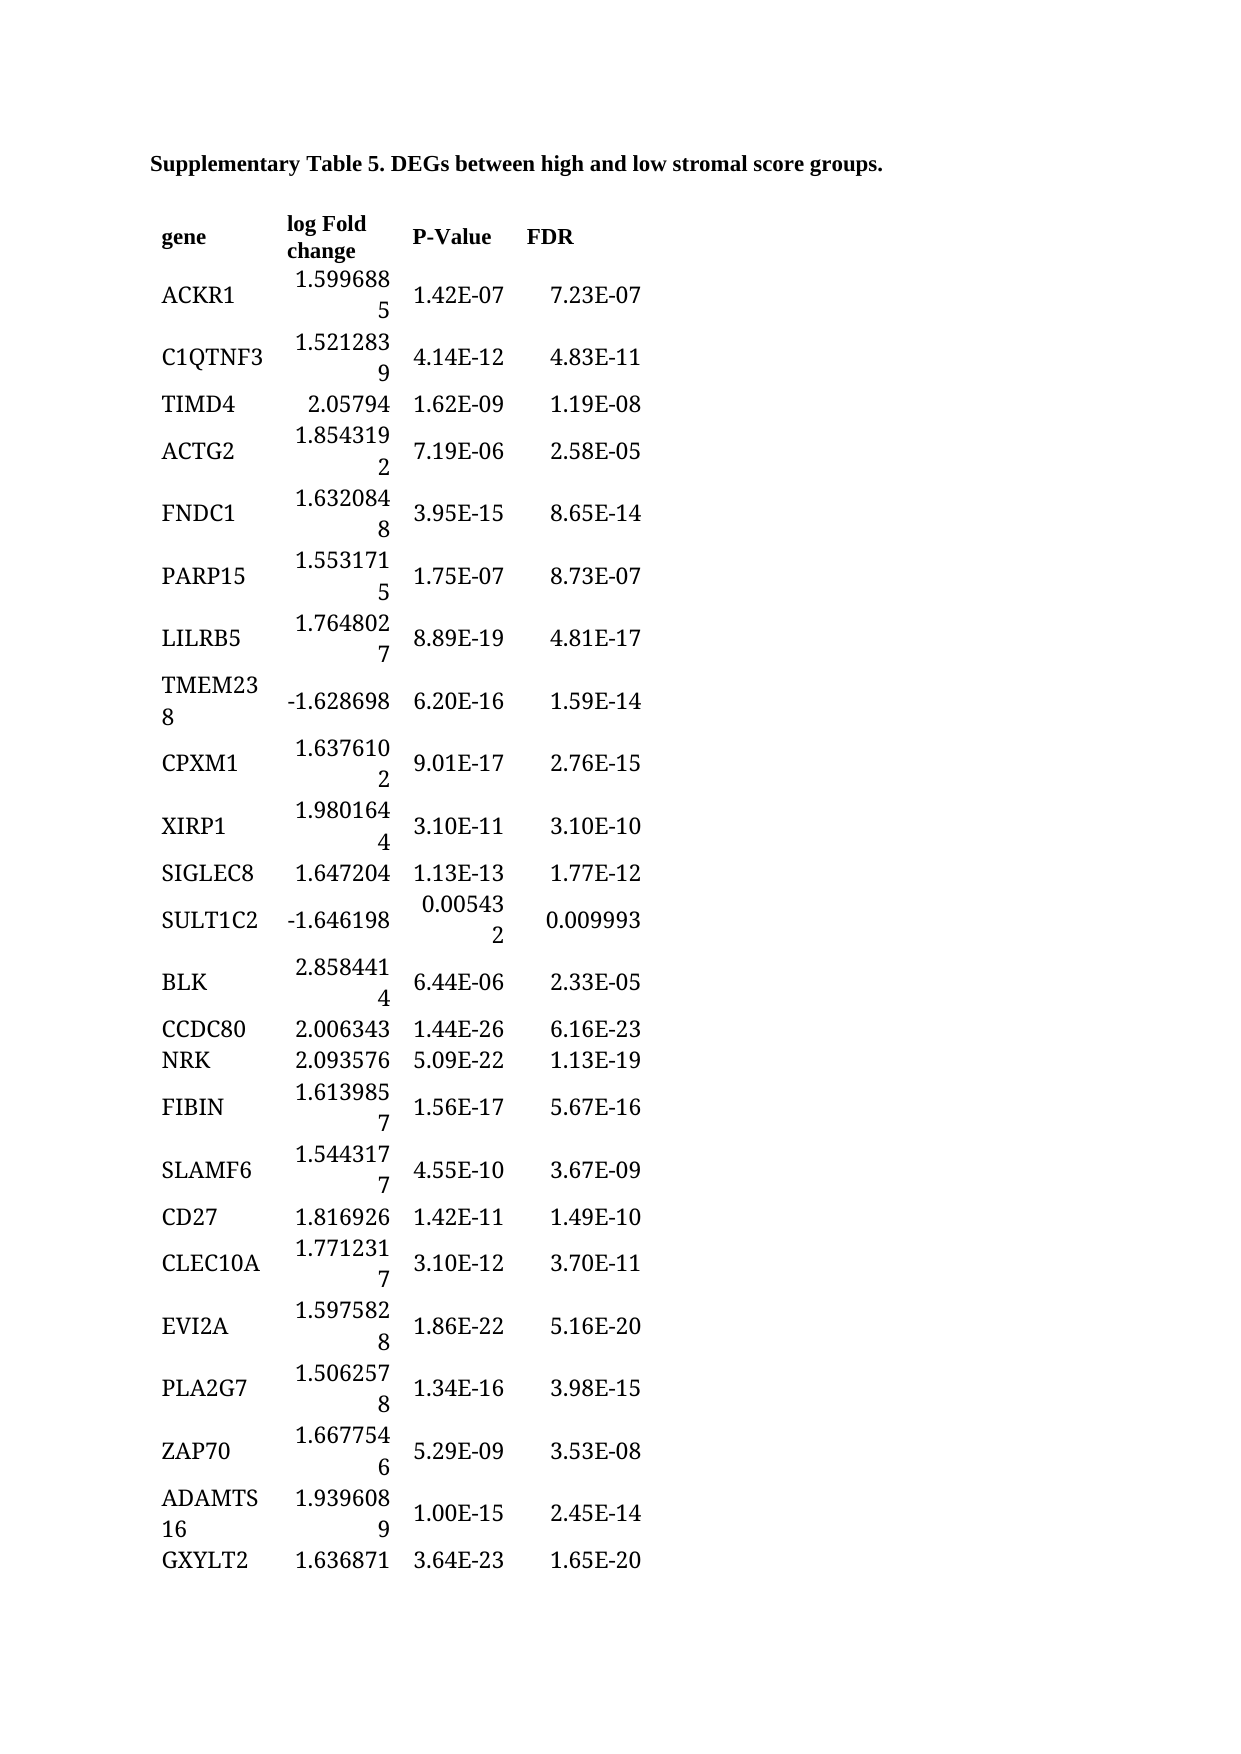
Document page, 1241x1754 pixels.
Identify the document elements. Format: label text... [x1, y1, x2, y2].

table_cell 1.7712317 [276, 1232, 401, 1294]
table_cell XIRP1 [150, 794, 276, 857]
table_cell 4.14E-12 [401, 326, 515, 388]
table_cell 5.29E-09 [401, 1419, 515, 1482]
table_cell 6.16E-23 [515, 1013, 652, 1044]
table_cell 3.53E-08 [515, 1419, 652, 1482]
table_cell C1QTNF3 [150, 326, 276, 388]
table_cell 1.65E-20 [515, 1544, 652, 1576]
table_cell 4.81E-17 [515, 607, 652, 669]
table_cell 1.8543192 [276, 419, 401, 482]
table_cell -1.628698 [276, 669, 401, 732]
table_cell 2.76E-15 [515, 732, 652, 794]
table_cell 2.8584414 [276, 951, 401, 1013]
table_cell 1.44E-26 [401, 1013, 515, 1044]
table_cell PLA2G7 [150, 1357, 276, 1419]
table_cell 1.86E-22 [401, 1294, 515, 1357]
table_cell 1.00E-15 [401, 1482, 515, 1544]
table_cell ADAMTS16 [150, 1482, 276, 1544]
table_cell 2.093576 [276, 1044, 401, 1076]
table_cell PARP15 [150, 544, 276, 607]
table_cell 8.73E-07 [515, 544, 652, 607]
table_cell 4.83E-11 [515, 326, 652, 388]
table_cell 1.13E-19 [515, 1044, 652, 1076]
table_cell LILRB5 [150, 607, 276, 669]
table_cell FNDC1 [150, 482, 276, 544]
table_cell 3.95E-15 [401, 482, 515, 544]
table_cell 1.5996885 [276, 263, 401, 326]
table_cell 1.6376102 [276, 732, 401, 794]
text Supplementary Table 5. DEGs between high and low stromal score groups. [150, 150, 1090, 176]
table_cell 1.59E-14 [515, 669, 652, 732]
table_cell 1.9396089 [276, 1482, 401, 1544]
table_cell 1.42E-07 [401, 263, 515, 326]
table_cell 1.62E-09 [401, 388, 515, 419]
table_cell GXYLT2 [150, 1544, 276, 1576]
table_cell 1.5975828 [276, 1294, 401, 1357]
table_cell 3.70E-11 [515, 1232, 652, 1294]
table_cell SLAMF6 [150, 1138, 276, 1201]
table_cell 3.10E-11 [401, 794, 515, 857]
table_cell 1.6320848 [276, 482, 401, 544]
table_cell 2.33E-05 [515, 951, 652, 1013]
table_cell 9.01E-17 [401, 732, 515, 794]
table_cell 1.6368713 [276, 1544, 401, 1576]
table_cell 5.67E-16 [515, 1076, 652, 1138]
table_cell BLK [150, 951, 276, 1013]
table_cell 1.647204 [276, 857, 401, 888]
table_cell 1.34E-16 [401, 1357, 515, 1419]
table_cell 1.56E-17 [401, 1076, 515, 1138]
table_cell 1.816926 [276, 1201, 401, 1232]
table_cell 3.10E-10 [515, 794, 652, 857]
table_cell 1.5062578 [276, 1357, 401, 1419]
table_cell 7.19E-06 [401, 419, 515, 482]
table_cell 1.42E-11 [401, 1201, 515, 1232]
table_cell ACTG2 [150, 419, 276, 482]
table_cell ACKR1 [150, 263, 276, 326]
table_header FDR [515, 210, 652, 263]
table_cell 3.10E-12 [401, 1232, 515, 1294]
table_cell 1.75E-07 [401, 544, 515, 607]
table_cell 0.009993 [515, 888, 652, 951]
table_cell CLEC10A [150, 1232, 276, 1294]
table_header gene [150, 210, 276, 263]
table_cell 2.006343 [276, 1013, 401, 1044]
table_cell 3.98E-15 [515, 1357, 652, 1419]
table_cell 1.19E-08 [515, 388, 652, 419]
table_cell 1.6139857 [276, 1076, 401, 1138]
table_cell EVI2A [150, 1294, 276, 1357]
table_cell 1.5443177 [276, 1138, 401, 1201]
table_cell 6.44E-06 [401, 951, 515, 1013]
table_cell SULT1C2 [150, 888, 276, 951]
table_cell FIBIN [150, 1076, 276, 1138]
table_cell 6.20E-16 [401, 669, 515, 732]
table_cell -1.646198 [276, 888, 401, 951]
table_cell 7.23E-07 [515, 263, 652, 326]
table_cell 3.64E-23 [401, 1544, 515, 1576]
table_cell TMEM238 [150, 669, 276, 732]
table_header log Fold change [276, 210, 401, 263]
table_cell 1.5531715 [276, 544, 401, 607]
table_cell ZAP70 [150, 1419, 276, 1482]
table_cell 8.65E-14 [515, 482, 652, 544]
table_cell TIMD4 [150, 388, 276, 419]
table_cell 2.58E-05 [515, 419, 652, 482]
table_cell 1.5212839 [276, 326, 401, 388]
table_cell CD27 [150, 1201, 276, 1232]
table_cell 5.16E-20 [515, 1294, 652, 1357]
table_cell 2.45E-14 [515, 1482, 652, 1544]
table_cell 5.09E-22 [401, 1044, 515, 1076]
table_cell CCDC80 [150, 1013, 276, 1044]
table_cell 0.005432 [401, 888, 515, 951]
table_cell 1.13E-13 [401, 857, 515, 888]
table_cell 3.67E-09 [515, 1138, 652, 1201]
table_cell 1.7648027 [276, 607, 401, 669]
table_cell NRK [150, 1044, 276, 1076]
table_cell 2.05794 [276, 388, 401, 419]
table_cell 1.9801644 [276, 794, 401, 857]
table_cell 1.6677546 [276, 1419, 401, 1482]
table_cell 4.55E-10 [401, 1138, 515, 1201]
table_cell 8.89E-19 [401, 607, 515, 669]
table_cell CPXM1 [150, 732, 276, 794]
table_header P-Value [401, 210, 515, 263]
table_cell 1.49E-10 [515, 1201, 652, 1232]
table_cell 1.77E-12 [515, 857, 652, 888]
table_cell SIGLEC8 [150, 857, 276, 888]
